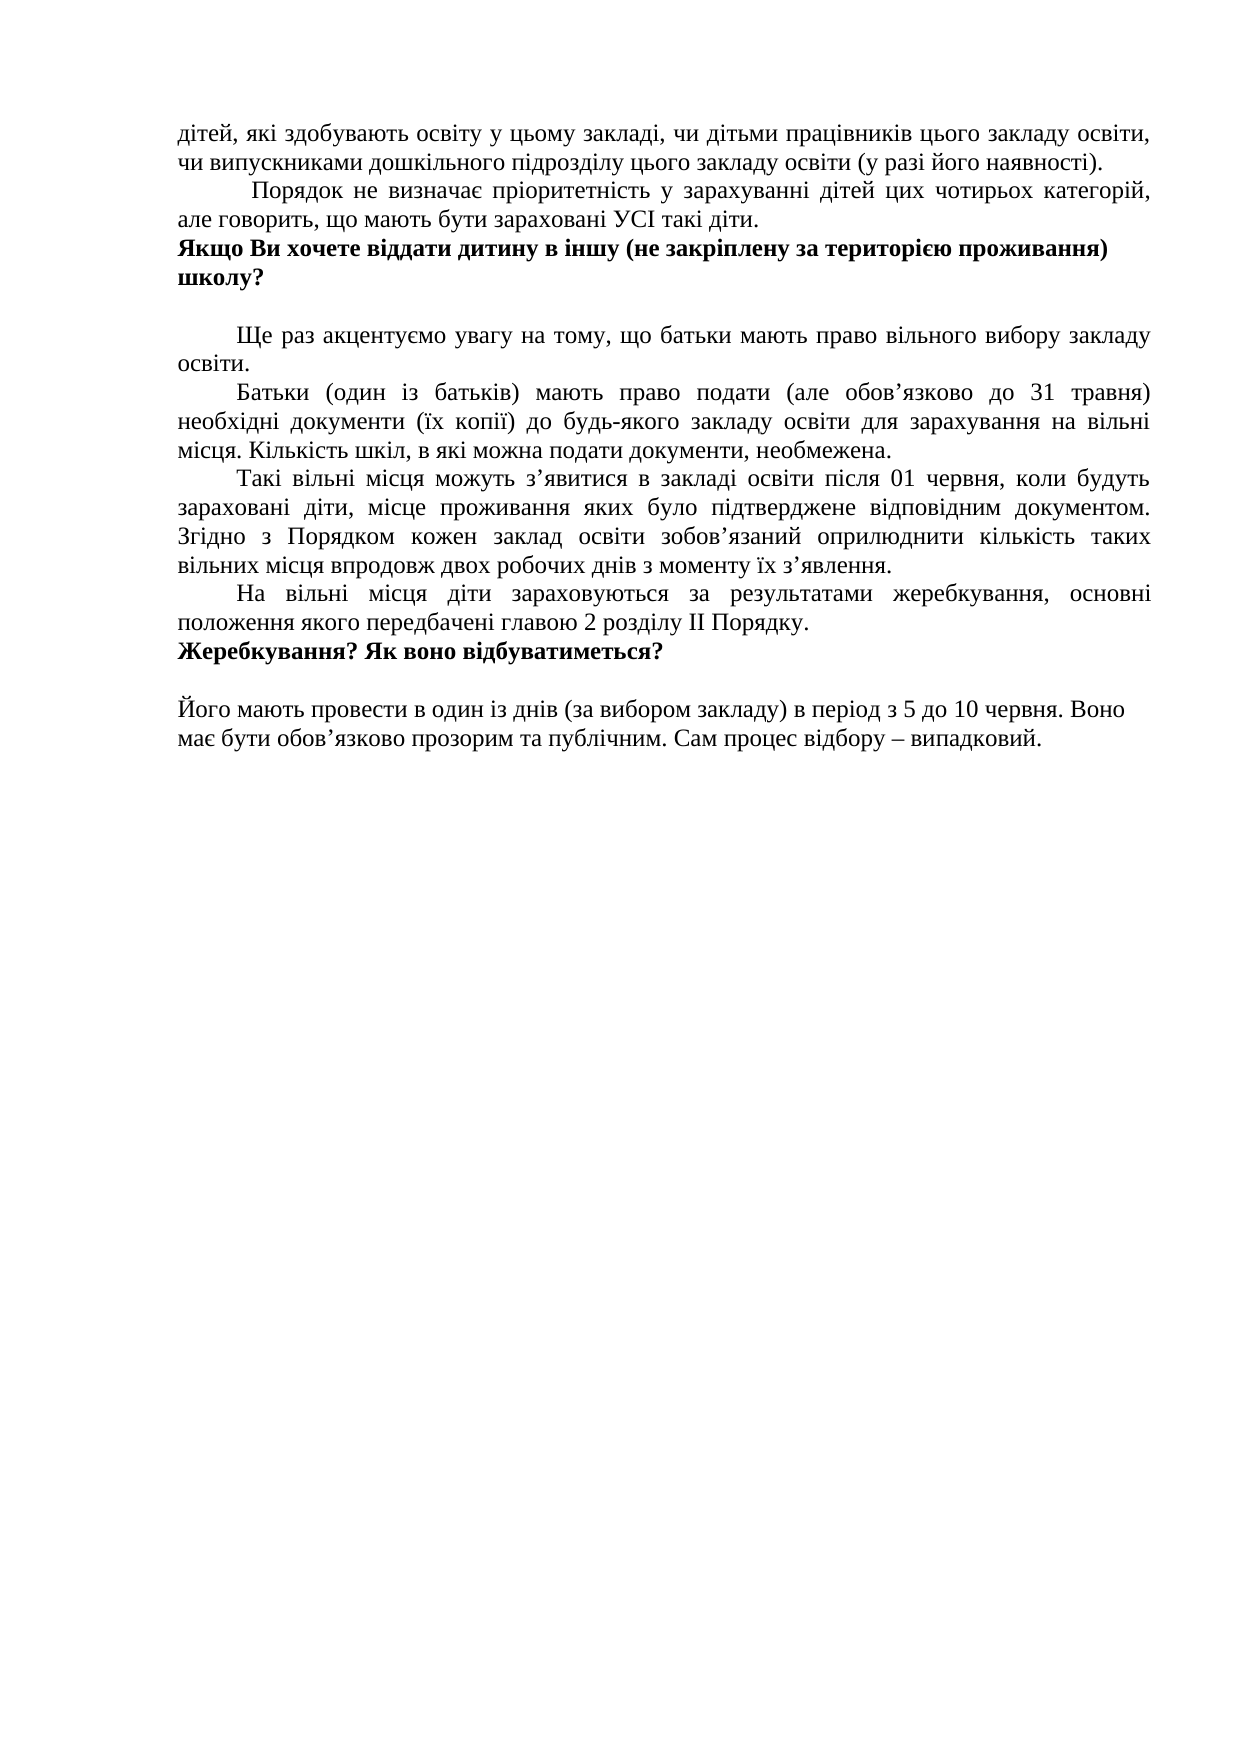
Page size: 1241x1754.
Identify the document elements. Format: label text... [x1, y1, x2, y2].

text Жеребкування? Як воно відбуватиметься? [177, 636, 1152, 665]
text Батьки (один із батьків) мають право подати (але обов’язково до 31 травня) необхідні документи (їх копії) до будь-якого закладу освіти для зарахування на вільні місця. Кількість шкіл, в які можна подати документи, необмежена. [177, 377, 1152, 463]
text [177, 118, 1152, 176]
text Ще раз акцентуємо увагу на тому, що батьки мають право вільного вибору закладу освіти. [177, 320, 1152, 377]
text Якщо Ви хочете віддати дитину в іншу (не закріплену за територією проживання) школу? [177, 233, 1152, 291]
text Його мають провести в один із днів (за вибором закладу) в період з 5 до 10 червня. Воно має бути обов’язково прозорим та публічним. Сам процес відбору – випадковий. [177, 694, 1152, 751]
text Порядок не визначає пріоритетність у зарахуванні дітей цих чотирьох категорій, але говорить, що мають бути зараховані УСІ такі діти. [177, 176, 1152, 233]
text Такі вільні місця можуть з’явитися в закладі освіти після 01 червня, коли будуть зараховані діти, місце проживання яких було підтверджене відповідним документом. Згідно з Порядком кожен заклад освіти зобов’язаний оприлюднити кількість таких вільних місця впродовж двох робочих днів з моменту їх з’явлення. [177, 463, 1152, 578]
text На вільні місця діти зараховуються за результатами жеребкування, основні положення якого передбачені главою 2 розділу ІІ Порядку. [177, 578, 1152, 636]
